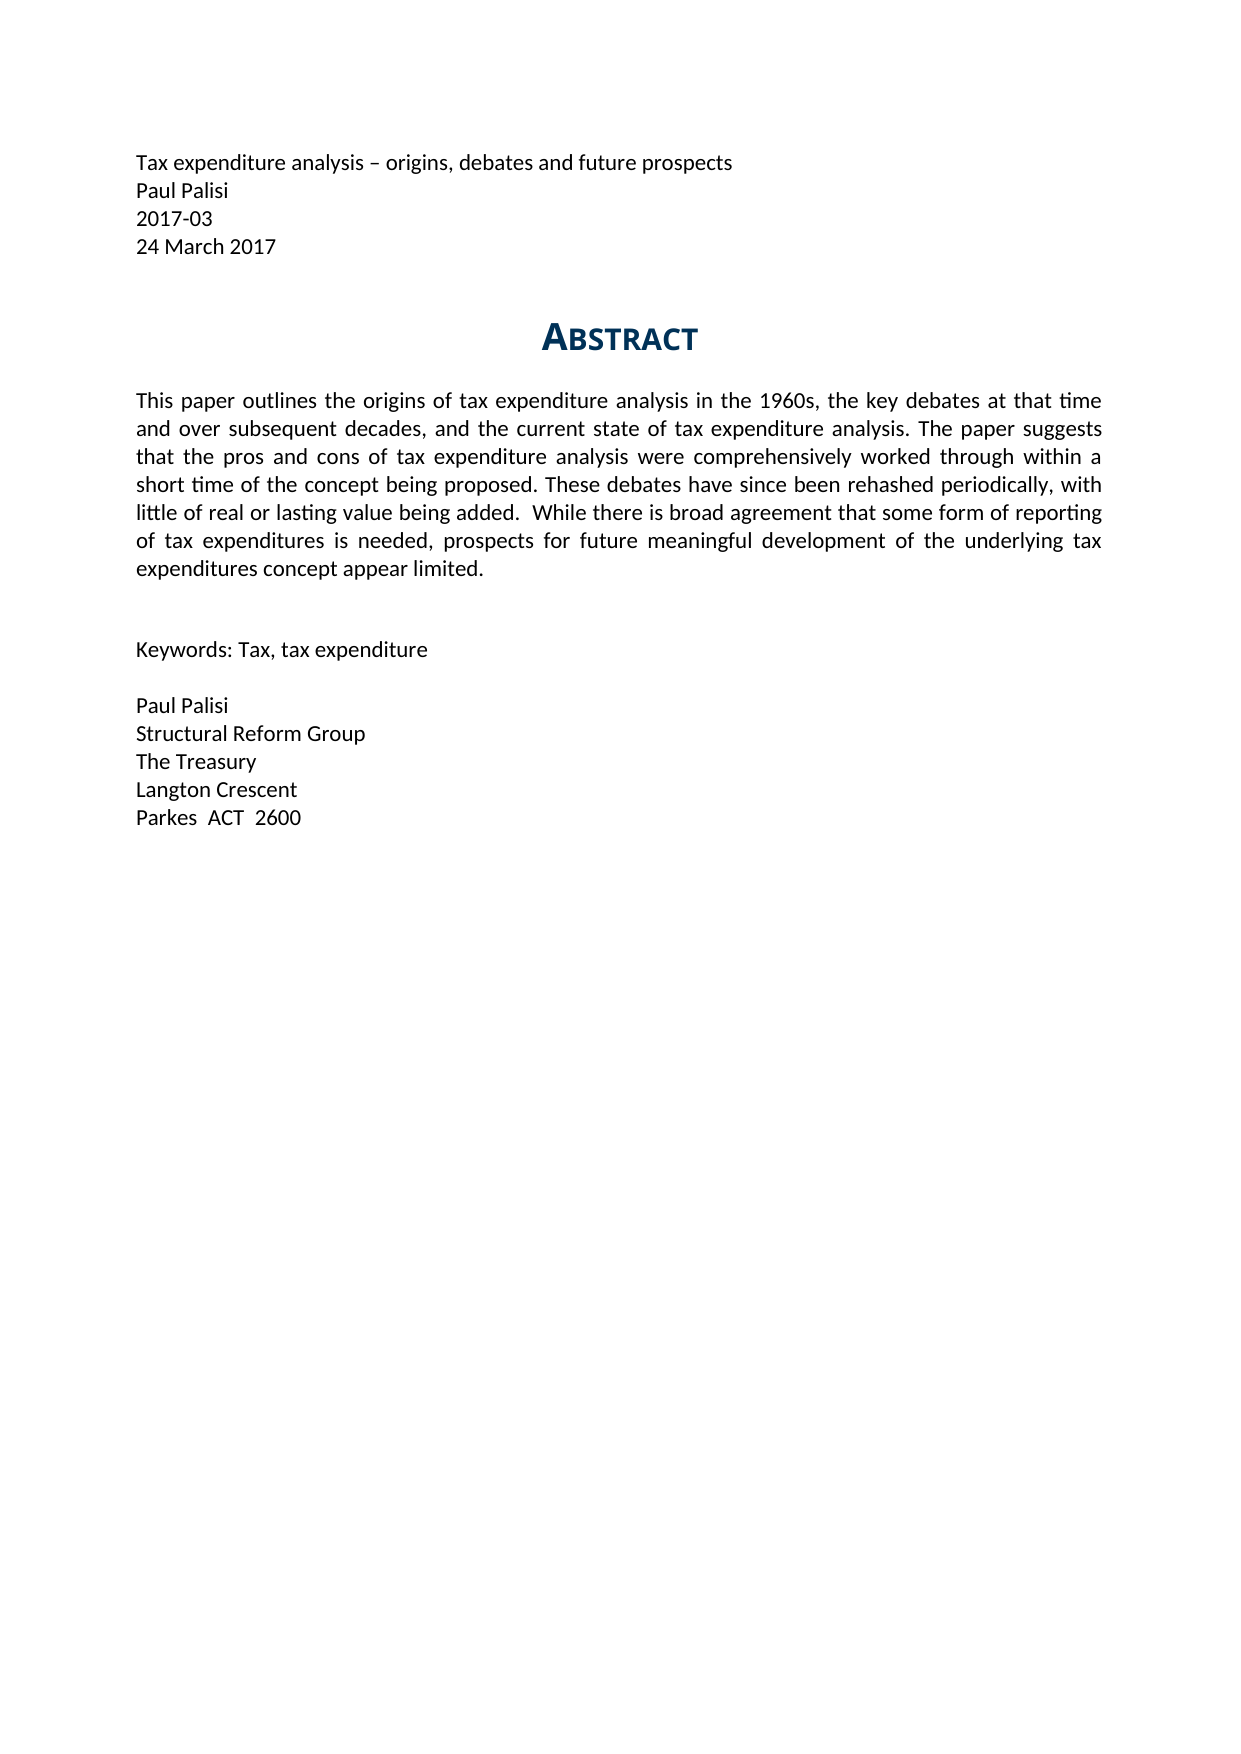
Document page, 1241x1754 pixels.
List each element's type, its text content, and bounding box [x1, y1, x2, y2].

text Paul Palisi [136, 176, 1104, 204]
text This paper outlines the origins of tax expenditure analysis in the 1960s, the key debates at that time and over subsequent decades, and the current state of tax expenditure analysis. The paper suggests that the pros and cons of tax expenditure analysis were comprehensively worked through within a short time of the concept being proposed. These debates have since been rehashed periodically, with little of real or lasting value being added. While there is broad agreement that some form of reporting of tax expenditures is needed, prospects for future meaningful development of the underlying tax expenditures concept appear limited. [136, 386, 1104, 582]
text Parkes ACT 2600 [136, 803, 1104, 831]
text Tax expenditure analysis – origins, debates and future prospects [136, 148, 1104, 176]
text Paul Palisi [136, 691, 1104, 719]
text Structural Reform Group [136, 719, 1104, 747]
text 2017-03 [136, 204, 1104, 232]
text 24 March 2017 [136, 232, 1104, 260]
text The Treasury [136, 747, 1104, 775]
text Keywords: Tax, tax expenditure [136, 607, 1104, 663]
text Langton Crescent [136, 775, 1104, 803]
subtitle Abstract [136, 310, 1104, 361]
